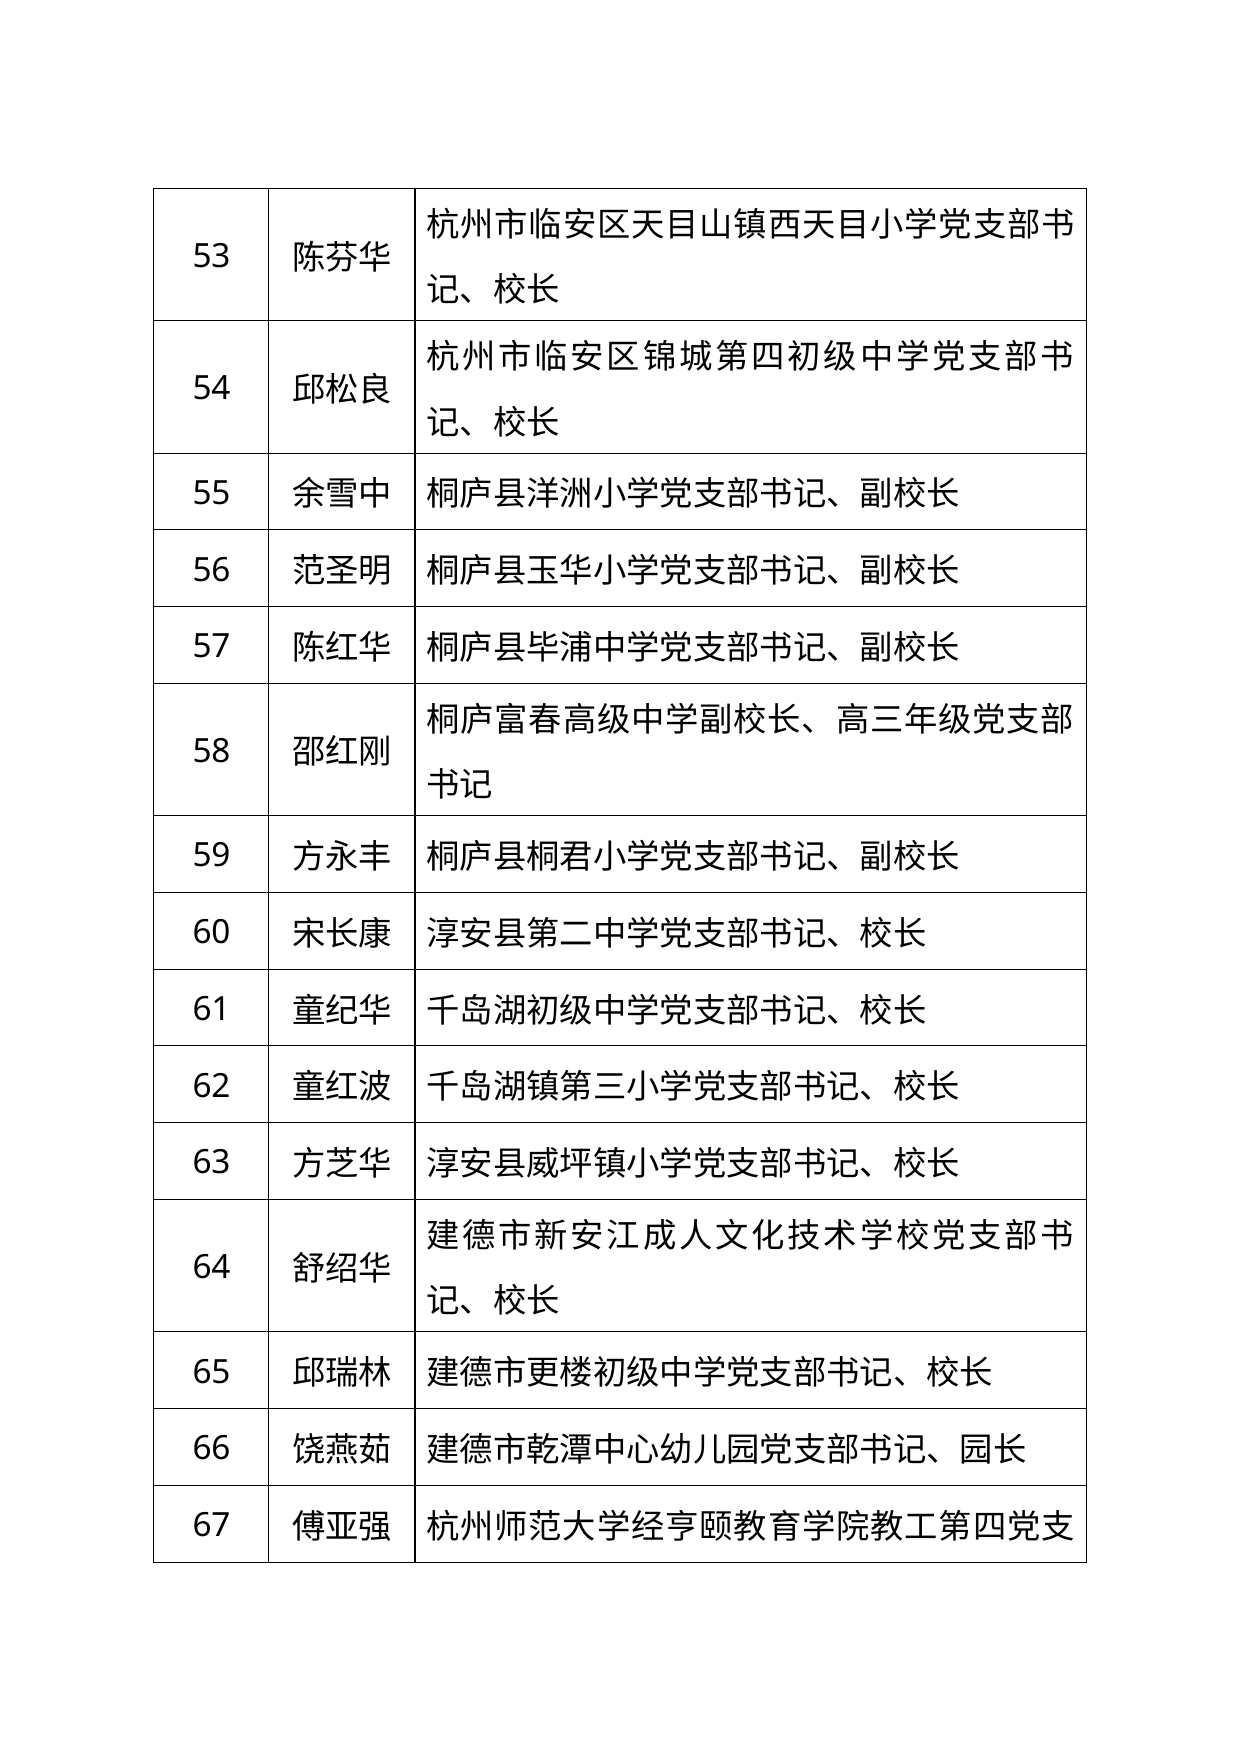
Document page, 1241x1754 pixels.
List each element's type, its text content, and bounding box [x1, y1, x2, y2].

table_cell 建德市乾潭中心幼儿园党支部书记、园长 [416, 1409, 1086, 1485]
table_cell 淳安县第二中学党支部书记、校长 [416, 893, 1086, 969]
table_cell 65 [154, 1332, 268, 1408]
table_cell 桐庐县玉华小学党支部书记、副校长 [416, 530, 1086, 606]
table_cell 60 [154, 893, 268, 969]
table_cell 57 [154, 607, 268, 683]
table_cell 邱松良 [269, 321, 414, 452]
table_cell 63 [154, 1123, 268, 1199]
table_cell 建德市更楼初级中学党支部书记、校长 [416, 1332, 1086, 1408]
table_cell 杭州市临安区天目山镇西天目小学党支部书记、校长 [416, 189, 1086, 320]
table_cell 67 [154, 1486, 268, 1562]
table_cell 66 [154, 1409, 268, 1485]
table_cell 邱瑞林 [269, 1332, 414, 1408]
table_cell 傅亚强 [269, 1486, 414, 1562]
table_cell 64 [154, 1200, 268, 1331]
table_cell 55 [154, 454, 268, 529]
table_cell 童红波 [269, 1046, 414, 1122]
table_cell 饶燕茹 [269, 1409, 414, 1485]
table_cell 54 [154, 321, 268, 452]
table_cell 淳安县威坪镇小学党支部书记、校长 [416, 1123, 1086, 1199]
table_cell 桐庐县洋洲小学党支部书记、副校长 [416, 454, 1086, 529]
table_cell 建德市新安江成人文化技术学校党支部书记、校长 [416, 1200, 1086, 1331]
table_cell 陈芬华 [269, 189, 414, 320]
table_cell 范圣明 [269, 530, 414, 606]
table_cell 陈红华 [269, 607, 414, 683]
table_cell 56 [154, 530, 268, 606]
table_cell 舒绍华 [269, 1200, 414, 1331]
table_cell 邵红刚 [269, 684, 414, 815]
table_cell 方永丰 [269, 816, 414, 892]
table_cell 61 [154, 970, 268, 1045]
table_cell 桐庐县桐君小学党支部书记、副校长 [416, 816, 1086, 892]
table_cell 杭州市临安区锦城第四初级中学党支部书记、校长 [416, 321, 1086, 452]
table_cell 余雪中 [269, 454, 414, 529]
table_cell 62 [154, 1046, 268, 1122]
table_cell 宋长康 [269, 893, 414, 969]
table_cell 千岛湖镇第三小学党支部书记、校长 [416, 1046, 1086, 1122]
table_cell 53 [154, 189, 268, 320]
table_cell 桐庐县毕浦中学党支部书记、副校长 [416, 607, 1086, 683]
table_cell 58 [154, 684, 268, 815]
table_cell 千岛湖初级中学党支部书记、校长 [416, 970, 1086, 1045]
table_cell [416, 1486, 1086, 1562]
table_cell 桐庐富春高级中学副校长、高三年级党支部书记 [416, 684, 1086, 815]
table_cell 方芝华 [269, 1123, 414, 1199]
table_cell 童纪华 [269, 970, 414, 1045]
table_cell 59 [154, 816, 268, 892]
